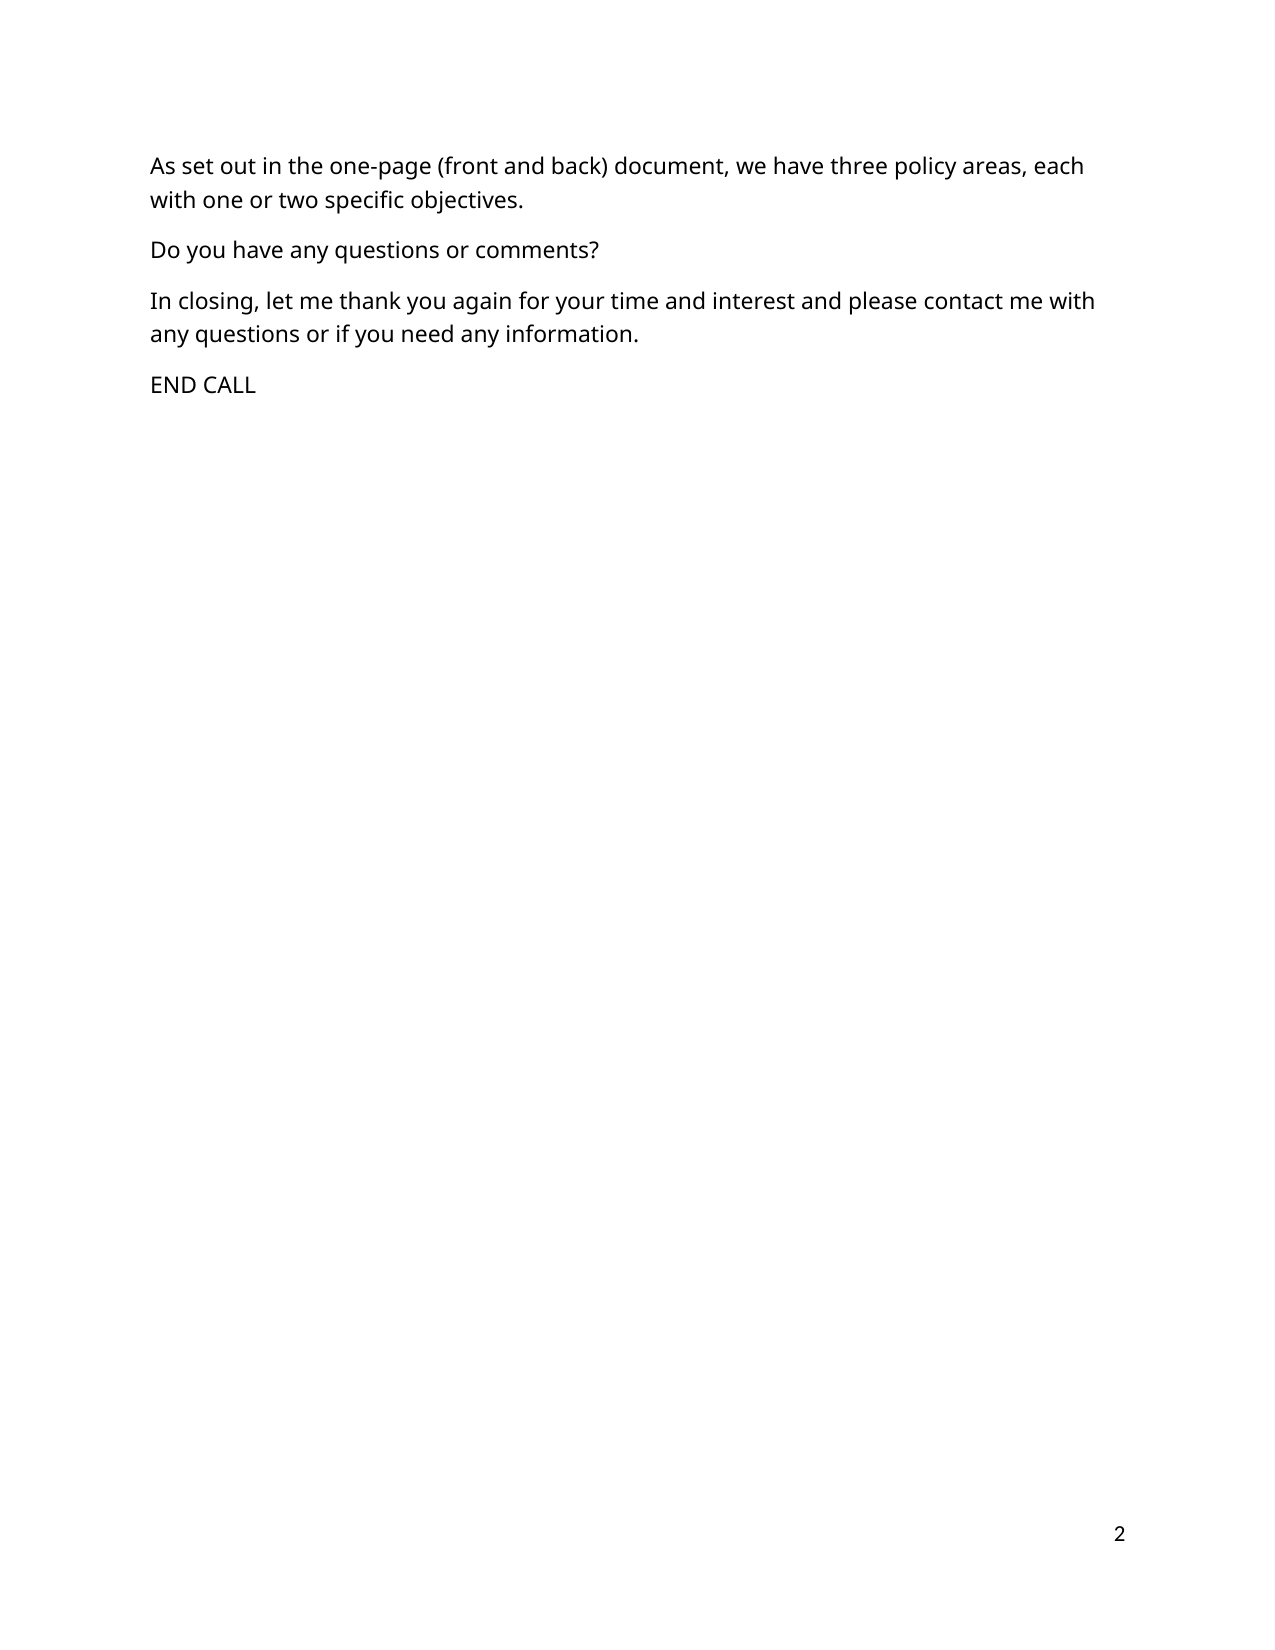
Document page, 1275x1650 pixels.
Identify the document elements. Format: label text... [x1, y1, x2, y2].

text Do you have any questions or comments? [150, 234, 1125, 265]
text END CALL [150, 369, 1125, 400]
text As set out in the one-page (front and back) document, we have three policy areas, each with one or two specific objectives. [150, 150, 1125, 215]
text In closing, let me thank you again for your time and interest and please contact me with any questions or if you need any information. [150, 284, 1125, 349]
